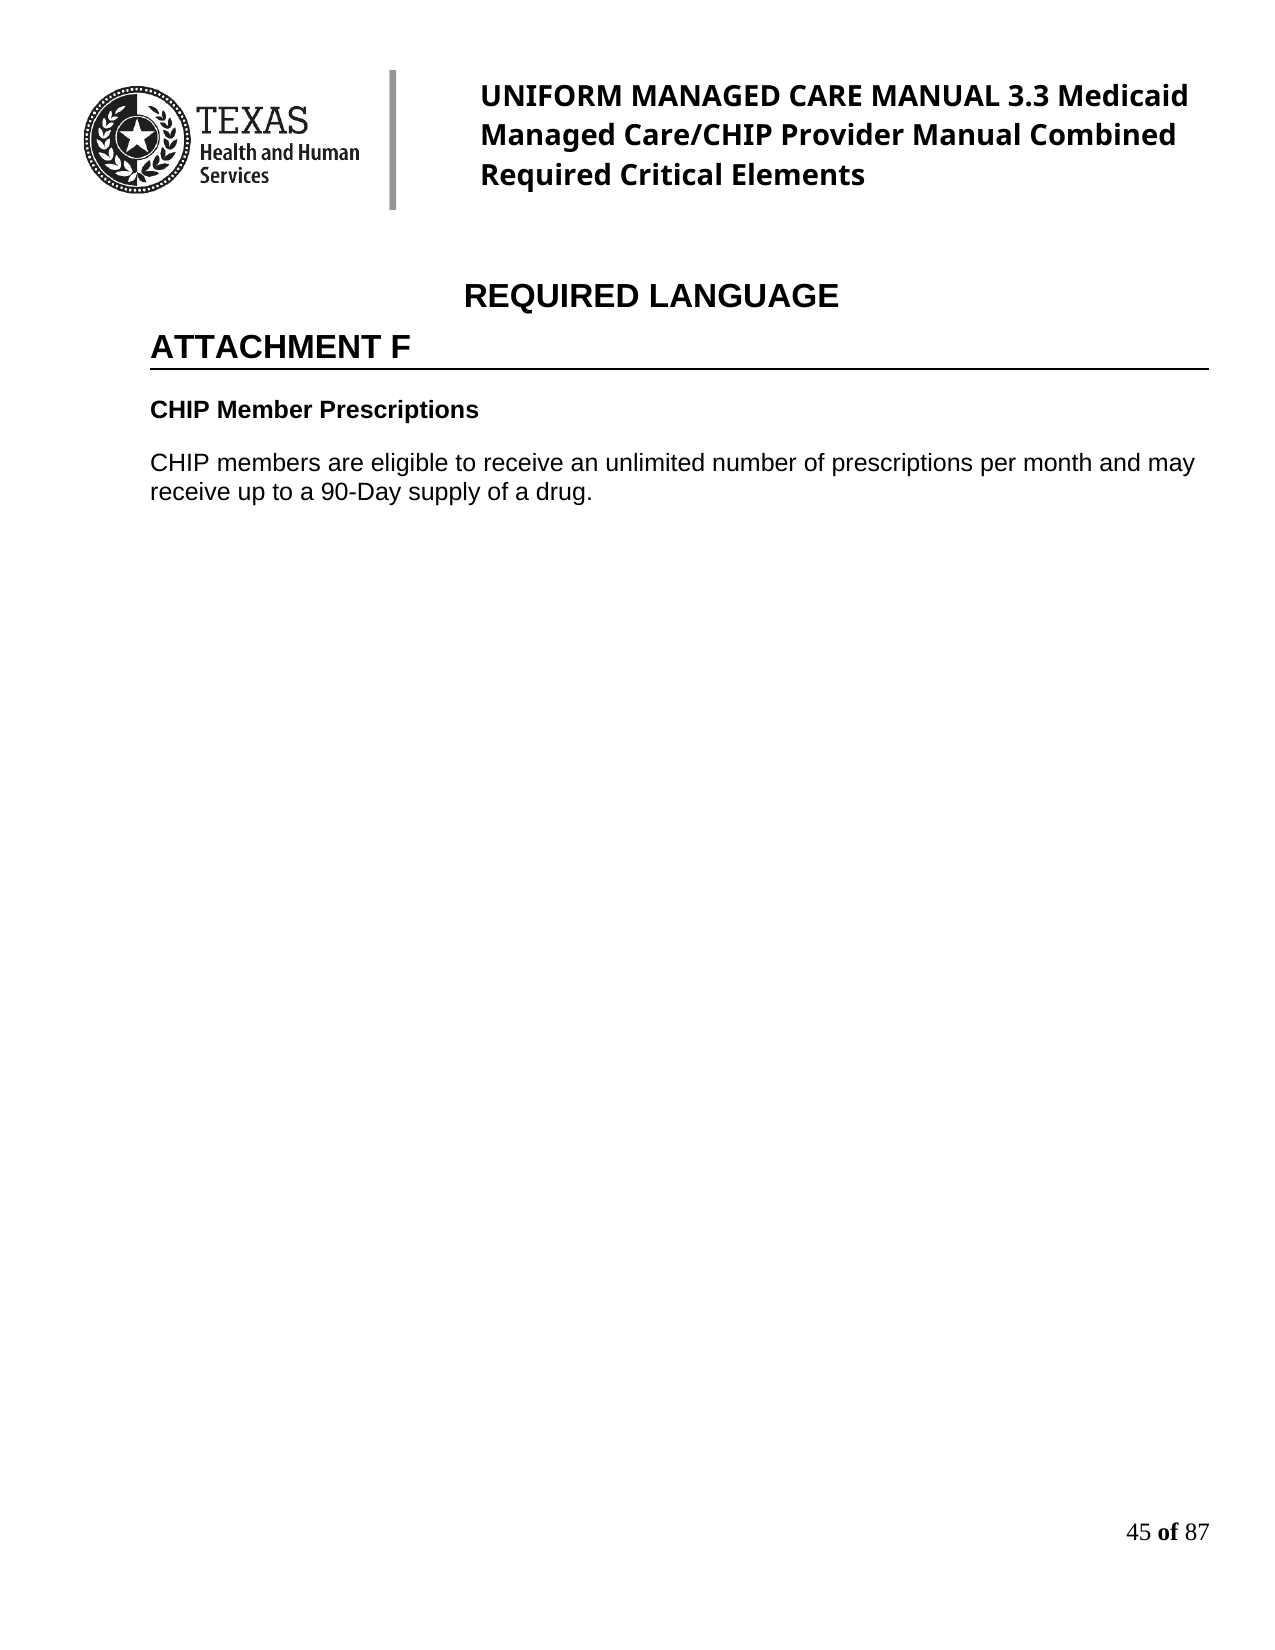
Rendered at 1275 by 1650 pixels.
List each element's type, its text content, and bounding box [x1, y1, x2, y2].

picture [83, 68, 397, 211]
text CHIP members are eligible to receive an unlimited number of prescriptions per month and may receive up to a 90-Day supply of a drug. [150, 448, 1209, 506]
text REQUIRED LANGUAGE [94, 277, 1209, 315]
subtitle ATTACHMENT F [150, 327, 1209, 368]
subtitle CHIP Member Prescriptions [150, 394, 1209, 423]
